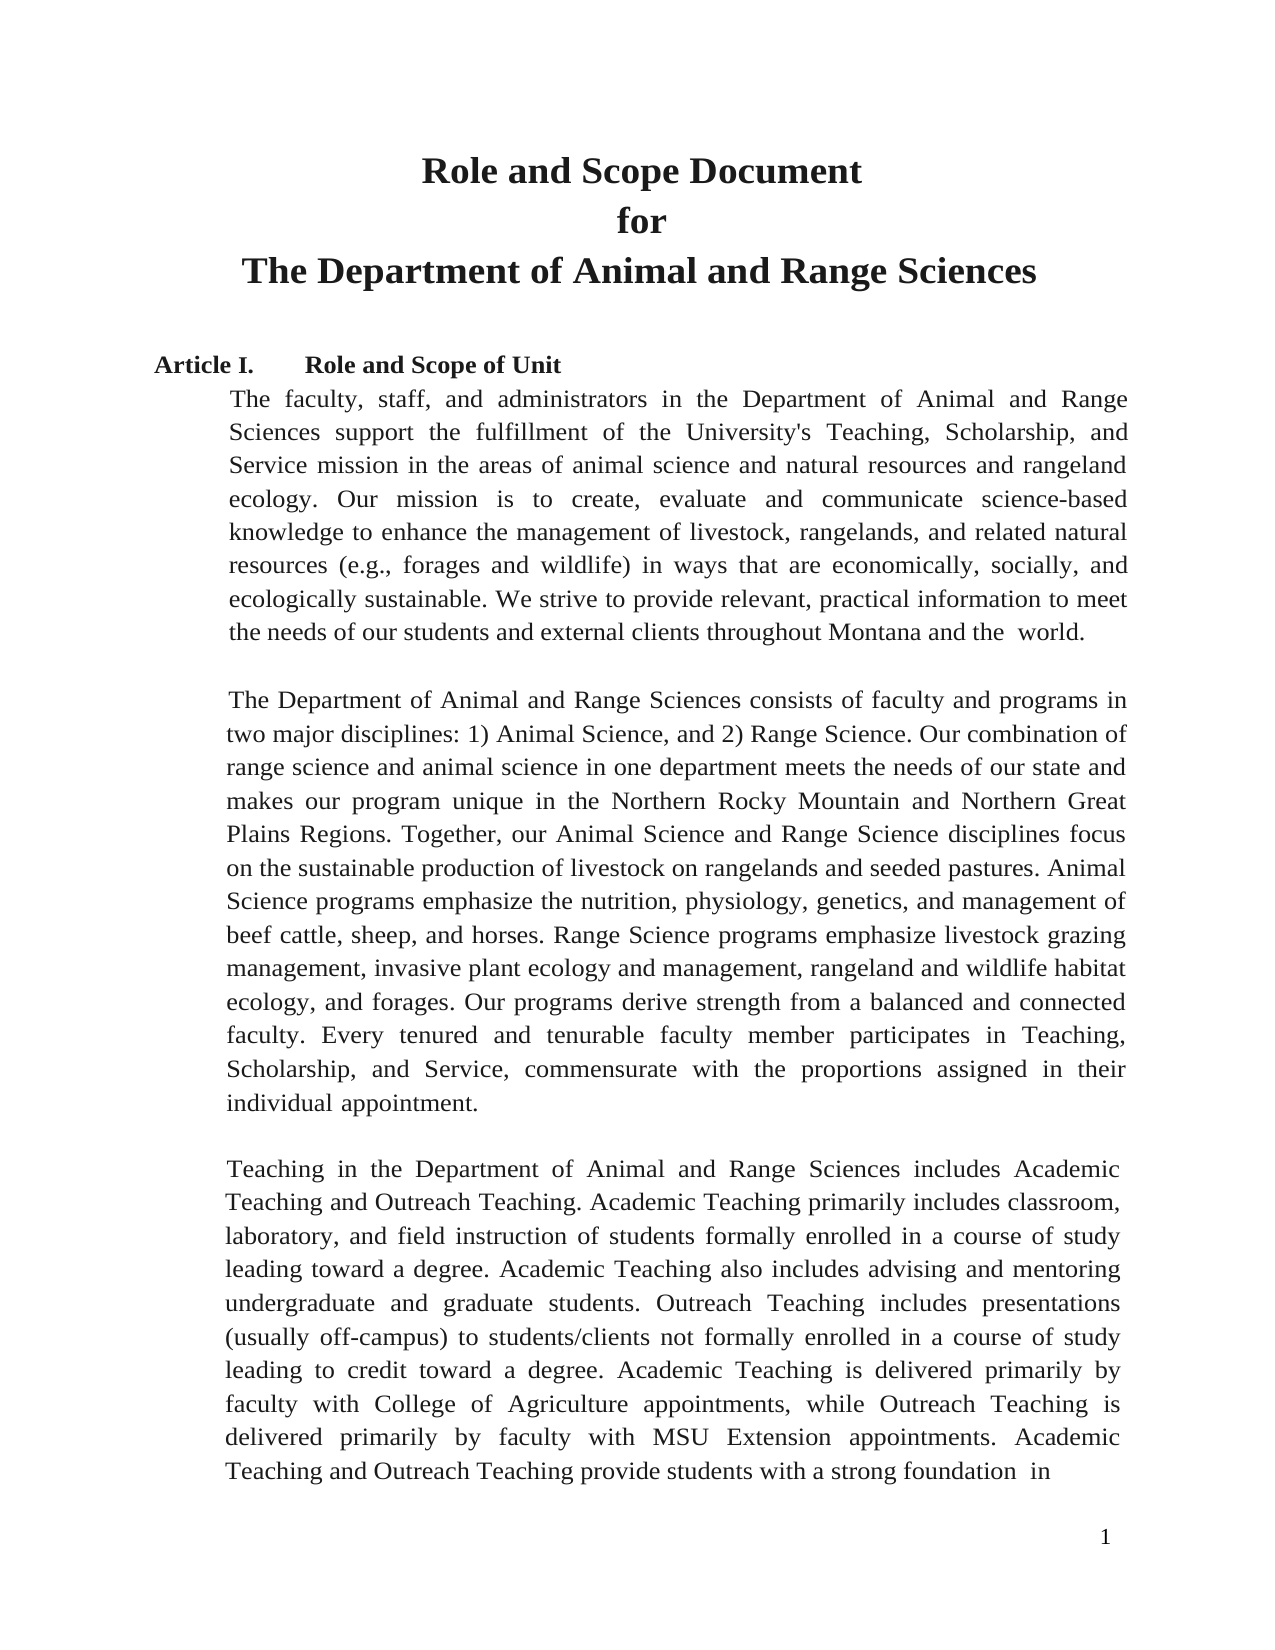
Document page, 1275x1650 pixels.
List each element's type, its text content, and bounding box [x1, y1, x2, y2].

text The faculty, staff, and administrators in the Department of Animal and Range Sciences support the fulfillment of the University's Teaching, Scholarship, and Service mission in the areas of animal science and natural resources and rangeland ecology. Our mission is to create, evaluate and communicate science-based knowledge to enhance the management of livestock, rangelands, and related natural resources (e.g., forages and wildlife) in ways that are economically, socially, and ecologically sustainable. We strive to provide relevant, practical information to meet the needs of our students and external clients throughout Montana and the world. [228, 384, 1128, 646]
text The Department of Animal and Range Sciences [241, 249, 1139, 292]
text Role and Scope Document for [420, 148, 863, 241]
subtitle Article I. Role and Scope of Unit [154, 350, 1139, 378]
text Teaching in the Department of Animal and Range Sciences includes Academic Teaching and Outreach Teaching. Academic Teaching primarily includes classroom, laboratory, and field instruction of students formally enrolled in a course of study leading toward a degree. Academic Teaching also includes advising and mentoring undergraduate and graduate students. Outreach Teaching includes presentations (usually off-campus) to students/clients not formally enrolled in a course of study leading to credit toward a degree. Academic Teaching is delivered primarily by faculty with College of Agriculture appointments, while Outreach Teaching is delivered primarily by faculty with MSU Extension appointments. Academic Teaching and Outreach Teaching provide students with a strong foundation in [225, 1154, 1122, 1484]
text The Department of Animal and Range Sciences consists of faculty and programs in two major disciplines: 1) Animal Science, and 2) Range Science. Our combination of range science and animal science in one department meets the needs of our state and makes our program unique in the Northern Rocky Mountain and Northern Great Plains Regions. Together, our Animal Science and Range Science disciplines focus on the sustainable production of livestock on rangelands and seeded pastures. Animal Science programs emphasize the nutrition, physiology, genetics, and management of beef cattle, sheep, and horses. Range Science programs emphasize livestock grazing management, invasive plant ecology and management, rangeland and wildlife habitat ecology, and forages. Our programs derive strength from a balanced and connected faculty. Every tenured and tenurable faculty member participates in Teaching, Scholarship, and Service, commensurate with the proportions assigned in their individual appointment. [226, 685, 1127, 1116]
